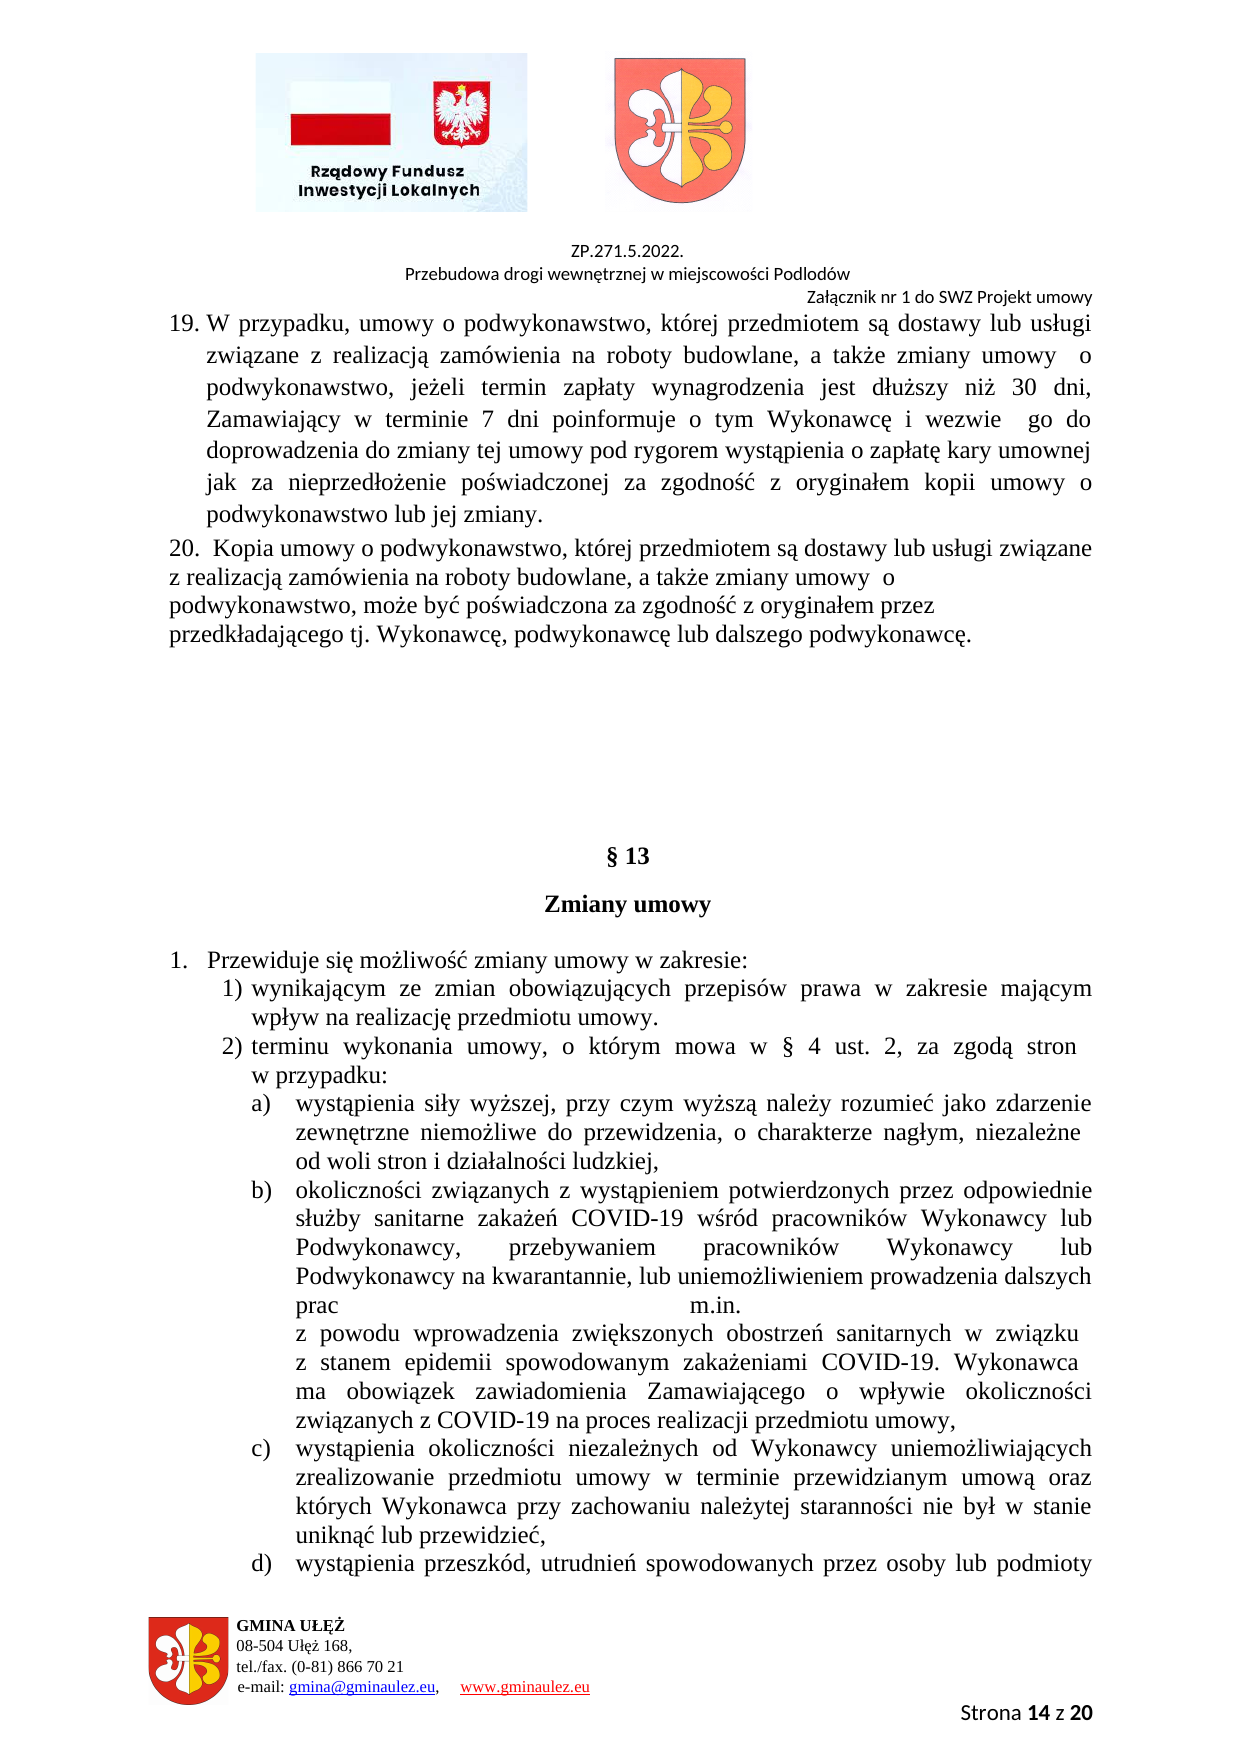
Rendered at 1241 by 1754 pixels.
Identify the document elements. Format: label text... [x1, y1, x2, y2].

list wystąpienia przeszkód, utrudnień spowodowanych przez osoby lub podmioty trzecie, [251, 1548, 1093, 1577]
list okoliczności związanych z wystąpieniem potwierdzonych przez odpowiednie służby sanitarne zakażeń COVID-19 wśród pracowników Wykonawcy lub Podwykonawcy, przebywaniem pracowników Wykonawcy lub Podwykonawcy na kwarantannie, lub uniemożliwieniem prowadzenia dalszych prac m.in. z powodu wprowadzenia zwiększonych obostrzeń sanitarnych w związku z stanem epidemii spowodowanym zakażeniami COVID-19. Wykonawca ma obowiązek zawiadomienia Zamawiającego o wpływie okoliczności związanych z COVID-19 na proces realizacji przedmiotu umowy, [251, 1175, 1093, 1433]
list W przypadku, umowy o podwykonawstwo, której przedmiotem są dostawy lub usługi związane z realizacją zamówienia na roboty budowlane, a także zmiany umowy o podwykonawstwo, jeżeli termin zapłaty wynagrodzenia jest dłuższy niż 30 dni, Zamawiający w terminie 7 dni poinformuje o tym Wykonawcę i wezwie go do doprowadzenia do zmiany tej umowy pod rygorem wystąpienia o zapłatę kary umownej jak za nieprzedłożenie poświadczonej za zgodność z oryginałem kopii umowy o podwykonawstwo lub jej zmiany. [168, 308, 1093, 528]
text § 13 [162, 841, 1093, 870]
text 20. Kopia umowy o podwykonawstwo, której przedmiotem są dostawy lub usługi związane z realizacją zamówienia na roboty budowlane, a także zmiany umowy o podwykonawstwo, może być poświadczona za zgodność z oryginałem przez przedkładającego tj. Wykonawcę, podwykonawcę lub dalszego podwykonawcę. [169, 533, 1093, 648]
list Przewiduje się możliwość zmiany umowy w zakresie: [169, 945, 1093, 973]
picture [148, 1617, 229, 1705]
picture [255, 53, 528, 212]
list wystąpienia siły wyższej, przy czym wyższą należy rozumieć jako zdarzenie zewnętrzne niemożliwe do przewidzenia, o charakterze nagłym, niezależne od woli stron i działalności ludzkiej, [251, 1088, 1093, 1175]
list wynikającym ze zmian obowiązujących przepisów prawa w zakresie mającym wpływ na realizację przedmiotu umowy. [222, 973, 1093, 1031]
list terminu wykonania umowy, o którym mowa w § 4 ust. 2, za zgodą stron w przypadku: [222, 1031, 1093, 1088]
picture [605, 51, 753, 212]
list wystąpienia okoliczności niezależnych od Wykonawcy uniemożliwiających zrealizowanie przedmiotu umowy w terminie przewidzianym umową oraz których Wykonawca przy zachowaniu należytej staranności nie był w stanie uniknąć lub przewidzieć, [251, 1433, 1093, 1548]
text Zmiany umowy [162, 889, 1093, 917]
